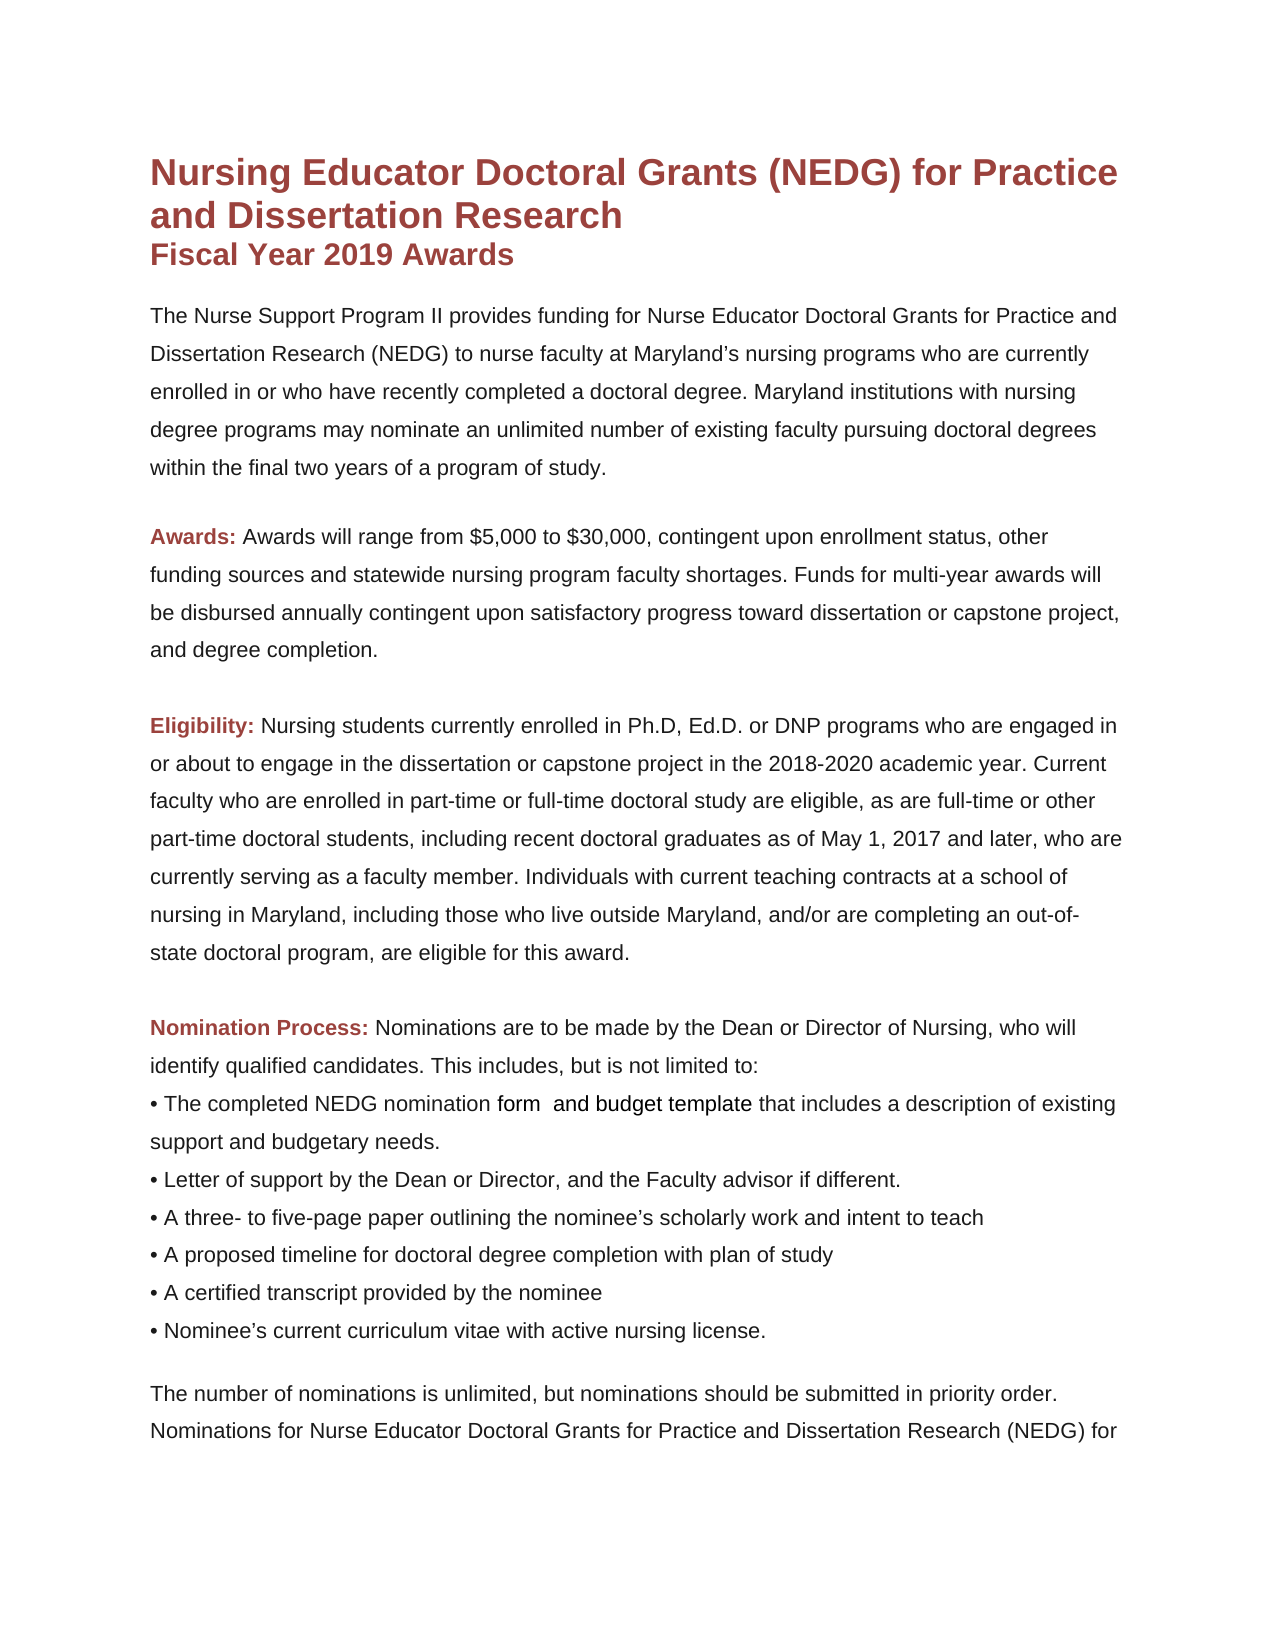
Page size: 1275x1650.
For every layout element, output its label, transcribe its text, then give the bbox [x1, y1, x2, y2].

text Awards: Awards will range from $5,000 to $30,000, contingent upon enrollment status, other funding sources and statewide nursing program faculty shortages. Funds for multi-year awards will be disbursed annually contingent upon satisfactory progress toward dissertation or capstone project, and degree completion. [150, 524, 1125, 662]
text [150, 1381, 1125, 1444]
text Nursing Educator Doctoral Grants (NEDG) for Practice and Dissertation Research [150, 150, 1125, 236]
text Fiscal Year 2019 Awards [150, 236, 1125, 272]
text Nomination Process: Nominations are to be made by the Dean or Director of Nursing, who will identify qualified candidates. This includes, but is not limited to: [150, 1015, 1125, 1078]
text Eligibility: Nursing students currently enrolled in Ph.D, Ed.D. or DNP programs who are engaged in or about to engage in the dissertation or capstone project in the 2018-2020 academic year. Current faculty who are enrolled in part-time or full-time doctoral study are eligible, as are full-time or other part-time doctoral students, including recent doctoral graduates as of May 1, 2017 and later, who are currently serving as a faculty member. Individuals with current teaching contracts at a school of nursing in Maryland, including those who live outside Maryland, and/or are completing an out-of-state doctoral program, are eligible for this award. [150, 713, 1125, 965]
text The Nurse Support Program II provides funding for Nurse Educator Doctoral Grants for Practice and Dissertation Research (NEDG) to nurse faculty at Maryland’s nursing programs who are currently enrolled in or who have recently completed a doctoral degree. Maryland institutions with nursing degree programs may nominate an unlimited number of existing faculty pursuing doctoral degrees within the final two years of a program of study. [150, 303, 1125, 480]
text • The completed NEDG nomination form and budget template that includes a description of existing support and budgetary needs. • Letter of support by the Dean or Director, and the Faculty advisor if different. • A three- to five-page paper outlining the nominee’s scholarly work and intent to teach • A proposed timeline for doctoral degree completion with plan of study • A certified transcript provided by the nominee • Nominee’s current curriculum vitae with active nursing license. [150, 1091, 1125, 1343]
